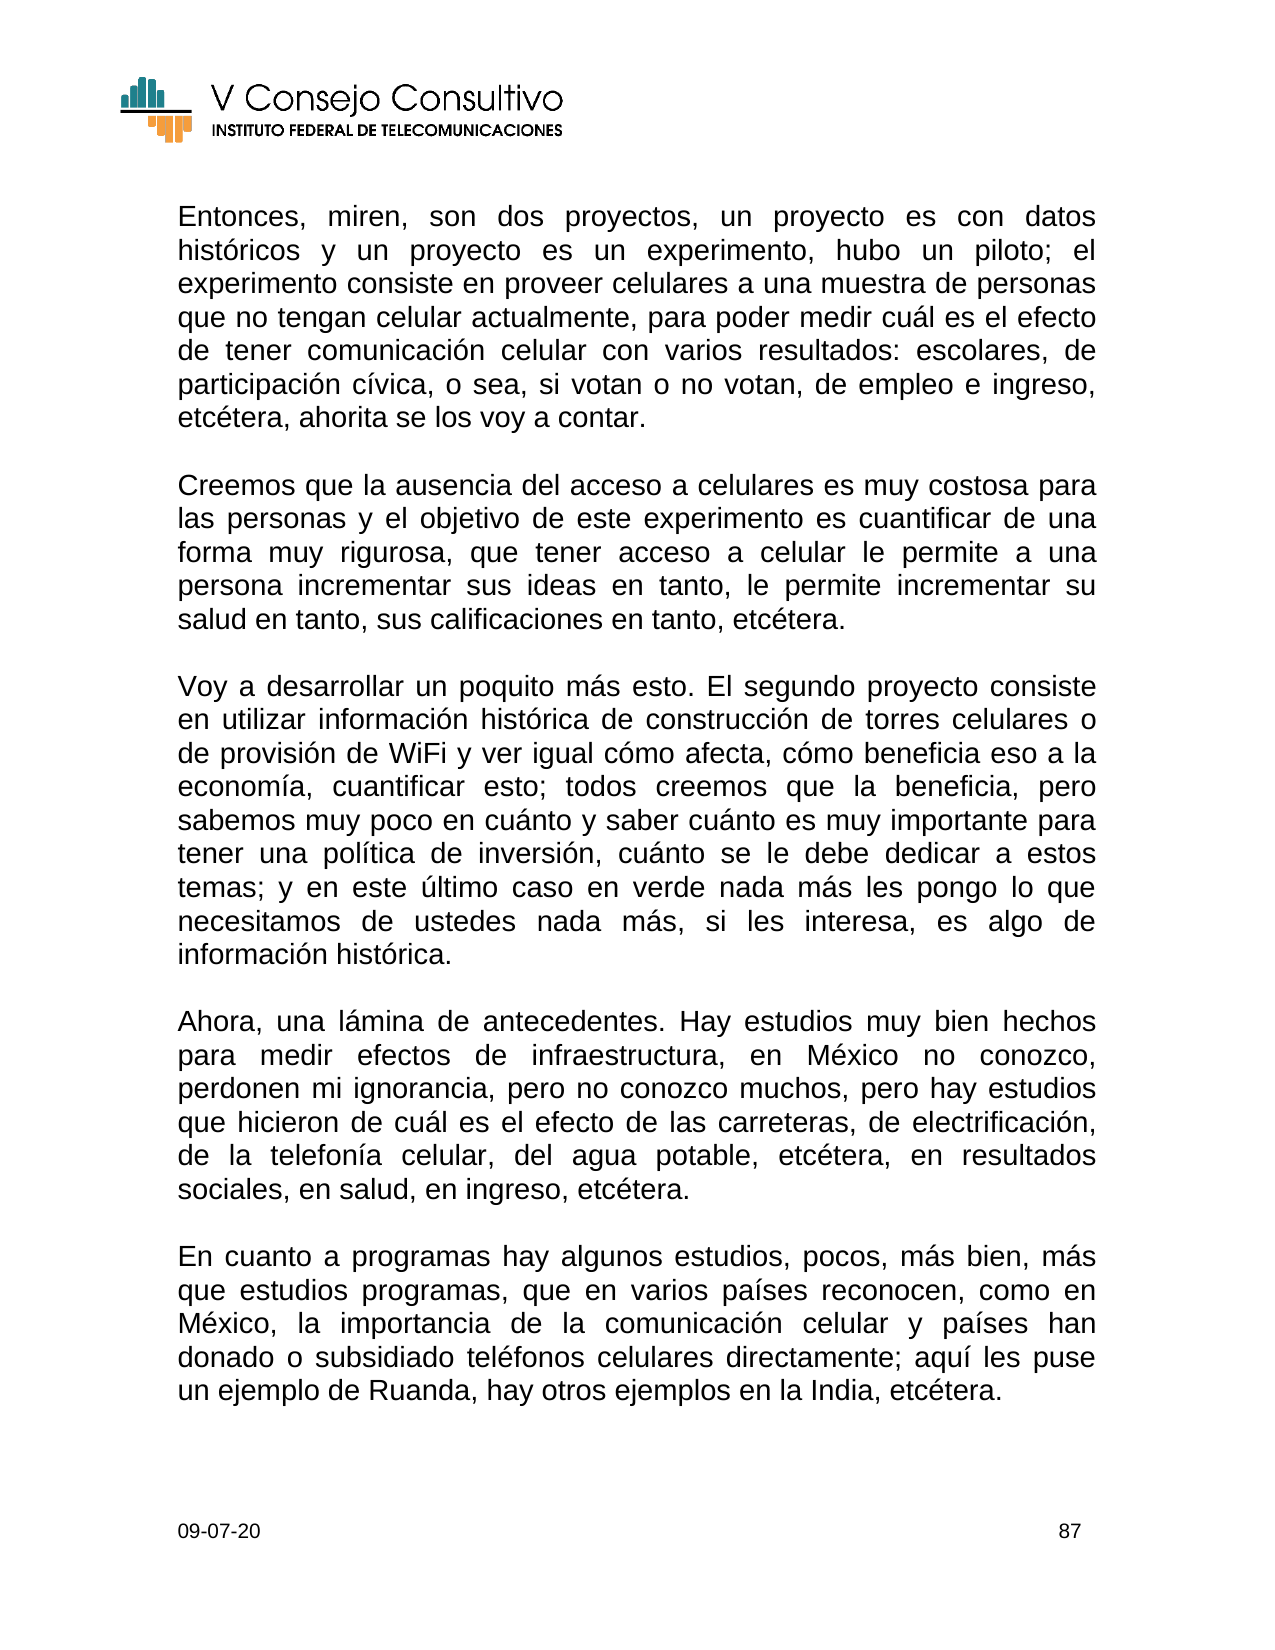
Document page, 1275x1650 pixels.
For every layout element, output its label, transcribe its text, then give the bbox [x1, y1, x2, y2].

text Entonces, miren, son dos proyectos, un proyecto es con datos históricos y un proyecto es un experimento, hubo un piloto; el experimento consiste en proveer celulares a una muestra de personas que no tengan celular actualmente, para poder medir cuál es el efecto de tener comunicación celular con varios resultados: escolares, de participación cívica, o sea, si votan o no votan, de empleo e ingreso, etcétera, ahorita se los voy a contar. [177, 199, 1098, 434]
text Voy a desarrollar un poquito más esto. El segundo proyecto consiste en utilizar información histórica de construcción de torres celulares o de provisión de WiFi y ver igual cómo afecta, cómo beneficia eso a la economía, cuantificar esto; todos creemos que la beneficia, pero sabemos muy poco en cuánto y saber cuánto es muy importante para tener una política de inversión, cuánto se le debe dedicar a estos temas; y en este último caso en verde nada más les pongo lo que necesitamos de ustedes nada más, si les interesa, es algo de información histórica. [177, 669, 1098, 971]
picture [114, 70, 571, 142]
text Ahora, una lámina de antecedentes. Hay estudios muy bien hechos para medir efectos de infraestructura, en México no conozco, perdonen mi ignorancia, pero no conozco muchos, pero hay estudios que hicieron de cuál es el efecto de las carreteras, de electrificación, de la telefonía celular, del agua potable, etcétera, en resultados sociales, en salud, en ingreso, etcétera. [177, 1004, 1098, 1206]
text Creemos que la ausencia del acceso a celulares es muy costosa para las personas y el objetivo de este experimento es cuantificar de una forma muy rigurosa, que tener acceso a celular le permite a una persona incrementar sus ideas en tanto, le permite incrementar su salud en tanto, sus calificaciones en tanto, etcétera. [177, 468, 1098, 635]
text En cuanto a programas hay algunos estudios, pocos, más bien, más que estudios programas, que en varios países reconocen, como en México, la importancia de la comunicación celular y países han donado o subsidiado teléfonos celulares directamente; aquí les puse un ejemplo de Ruanda, hay otros ejemplos en la India, etcétera. [177, 1239, 1098, 1407]
